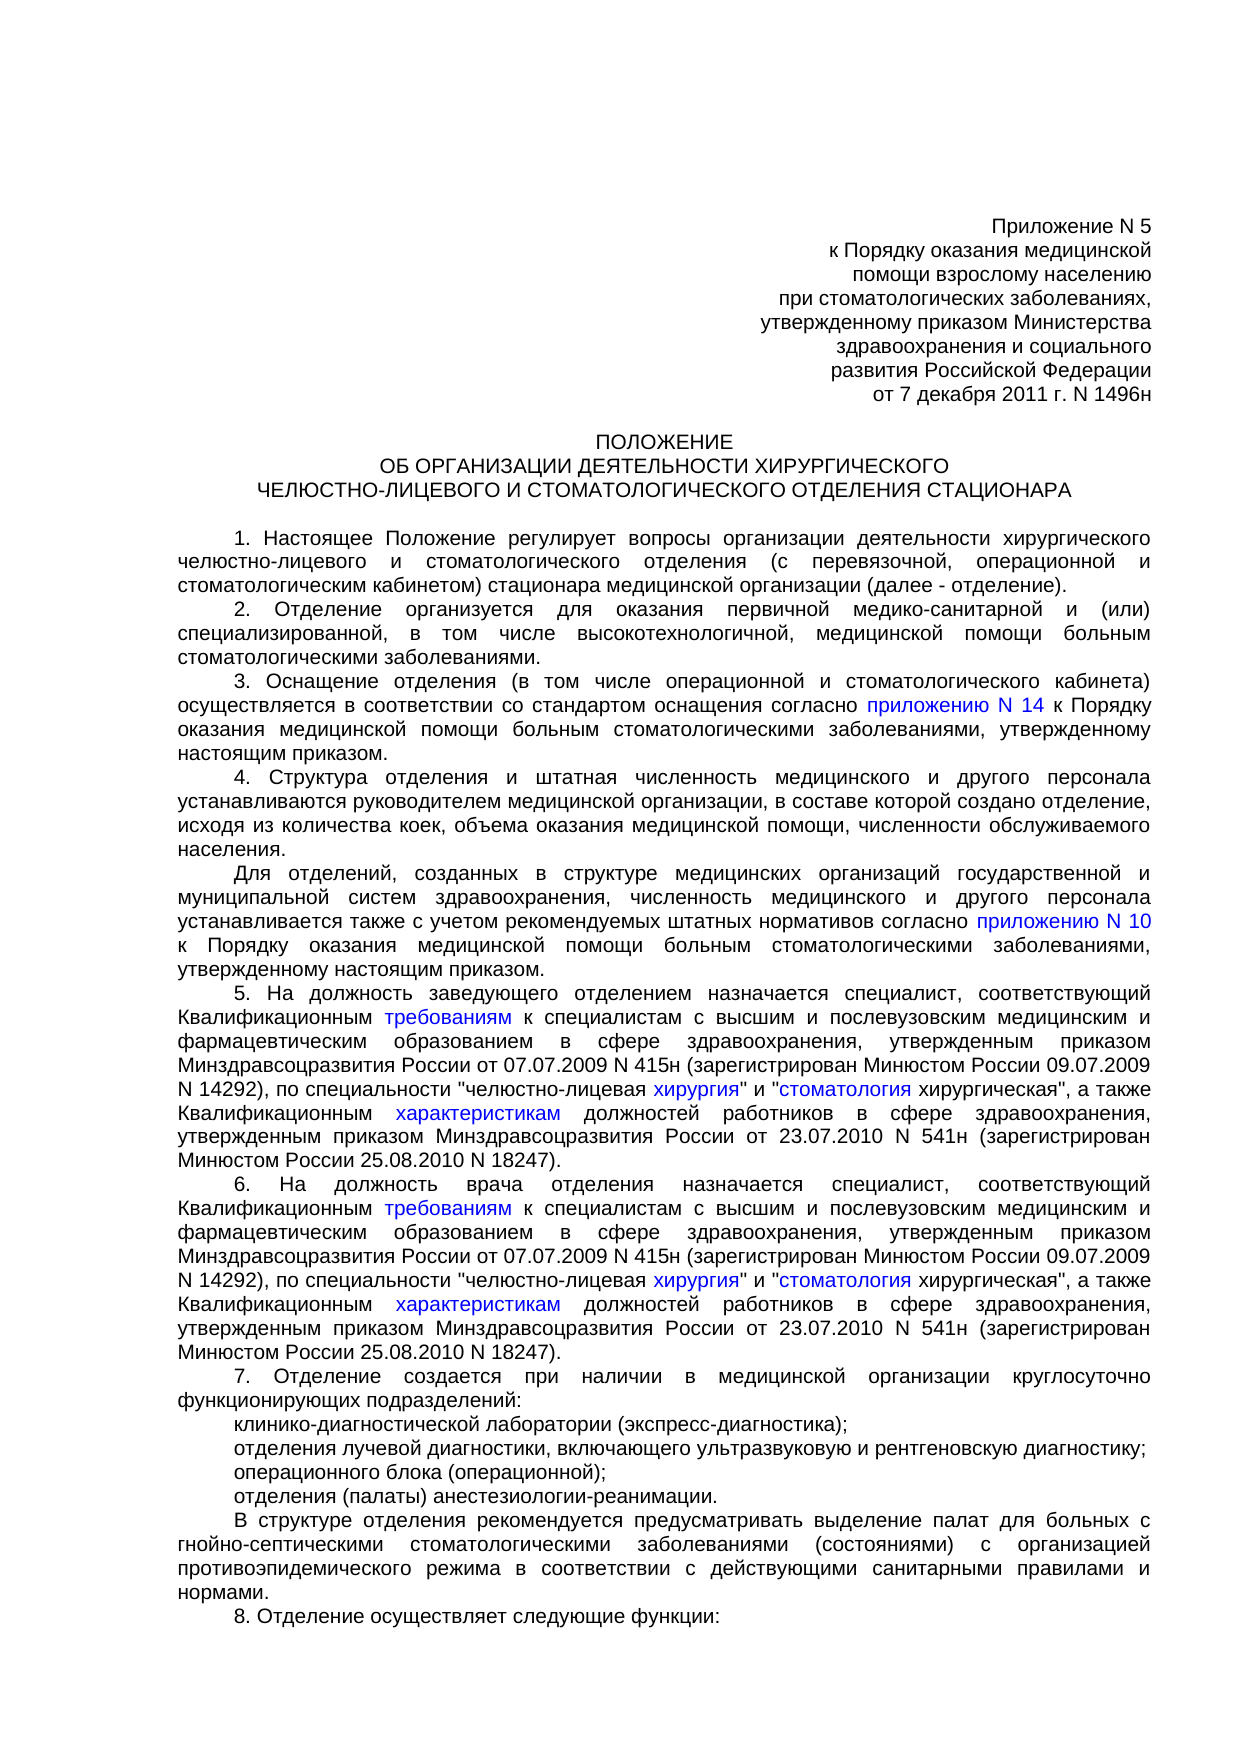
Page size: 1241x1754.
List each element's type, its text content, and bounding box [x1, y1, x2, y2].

text 8. Отделение осуществляет следующие функции: [177, 1603, 1152, 1627]
text при стоматологических заболеваниях, [177, 286, 1152, 310]
text развития Российской Федерации [177, 358, 1152, 382]
text 6. На должность врача отделения назначается специалист, соответствующий Квалификационным требованиям к специалистам с высшим и послевузовским медицинским и фармацевтическим образованием в сфере здравоохранения, утвержденным приказом Минздравсоцразвития России от 07.07.2009 N 415н (зарегистрирован Минюстом России 09.07.2009 N 14292), по специальности "челюстно-лицевая хирургия" и "стоматология хирургическая", а также Квалификационным характеристикам должностей работников в сфере здравоохранения, утвержденным приказом Минздравсоцразвития России от 23.07.2010 N 541н (зарегистрирован Минюстом России 25.08.2010 N 18247). [177, 1172, 1152, 1364]
text Для отделений, созданных в структуре медицинских организаций государственной и муниципальной систем здравоохранения, численность медицинского и другого персонала устанавливается также с учетом рекомендуемых штатных нормативов согласно приложению N 10 к Порядку оказания медицинской помощи больным стоматологическими заболеваниями, утвержденному настоящим приказом. [177, 861, 1152, 981]
text здравоохранения и социального [177, 334, 1152, 358]
text Приложение N 5 [177, 214, 1152, 238]
text 2. Отделение организуется для оказания первичной медико-санитарной и (или) специализированной, в том числе высокотехнологичной, медицинской помощи больным стоматологическими заболеваниями. [177, 597, 1152, 669]
text В структуре отделения рекомендуется предусматривать выделение палат для больных с гнойно-септическими стоматологическими заболеваниями (состояниями) с организацией противоэпидемического режима в соответствии с действующими санитарными правилами и нормами. [177, 1508, 1152, 1603]
text к Порядку оказания медицинской [177, 238, 1152, 262]
text 7. Отделение создается при наличии в медицинской организации круглосуточно функционирующих подразделений: [177, 1364, 1152, 1412]
text ЧЕЛЮСТНО-ЛИЦЕВОГО И СТОМАТОЛОГИЧЕСКОГО ОТДЕЛЕНИЯ СТАЦИОНАРА [177, 477, 1152, 501]
text клинико-диагностической лаборатории (экспресс-диагностика); [177, 1412, 1152, 1436]
text 5. На должность заведующего отделением назначается специалист, соответствующий Квалификационным требованиям к специалистам с высшим и послевузовским медицинским и фармацевтическим образованием в сфере здравоохранения, утвержденным приказом Минздравсоцразвития России от 07.07.2009 N 415н (зарегистрирован Минюстом России 09.07.2009 N 14292), по специальности "челюстно-лицевая хирургия" и "стоматология хирургическая", а также Квалификационным характеристикам должностей работников в сфере здравоохранения, утвержденным приказом Минздравсоцразвития России от 23.07.2010 N 541н (зарегистрирован Минюстом России 25.08.2010 N 18247). [177, 981, 1152, 1172]
text ПОЛОЖЕНИЕ [177, 429, 1152, 453]
text от 7 декабря 2011 г. N 1496н [177, 382, 1152, 406]
text операционного блока (операционной); [177, 1460, 1152, 1484]
text помощи взрослому населению [177, 262, 1152, 286]
text отделения лучевой диагностики, включающего ультразвуковую и рентгеновскую диагностику; [177, 1436, 1152, 1460]
text 1. Настоящее Положение регулирует вопросы организации деятельности хирургического челюстно-лицевого и стоматологического отделения (с перевязочной, операционной и стоматологическим кабинетом) стационара медицинской организации (далее - отделение). [177, 525, 1152, 597]
text ОБ ОРГАНИЗАЦИИ ДЕЯТЕЛЬНОСТИ ХИРУРГИЧЕСКОГО [177, 453, 1152, 477]
text отделения (палаты) анестезиологии-реанимации. [177, 1484, 1152, 1508]
text 3. Оснащение отделения (в том числе операционной и стоматологического кабинета) осуществляется в соответствии со стандартом оснащения согласно приложению N 14 к Порядку оказания медицинской помощи больным стоматологическими заболеваниями, утвержденному настоящим приказом. [177, 669, 1152, 765]
text 4. Структура отделения и штатная численность медицинского и другого персонала устанавливаются руководителем медицинской организации, в составе которой создано отделение, исходя из количества коек, объема оказания медицинской помощи, численности обслуживаемого населения. [177, 765, 1152, 861]
text утвержденному приказом Министерства [177, 310, 1152, 334]
